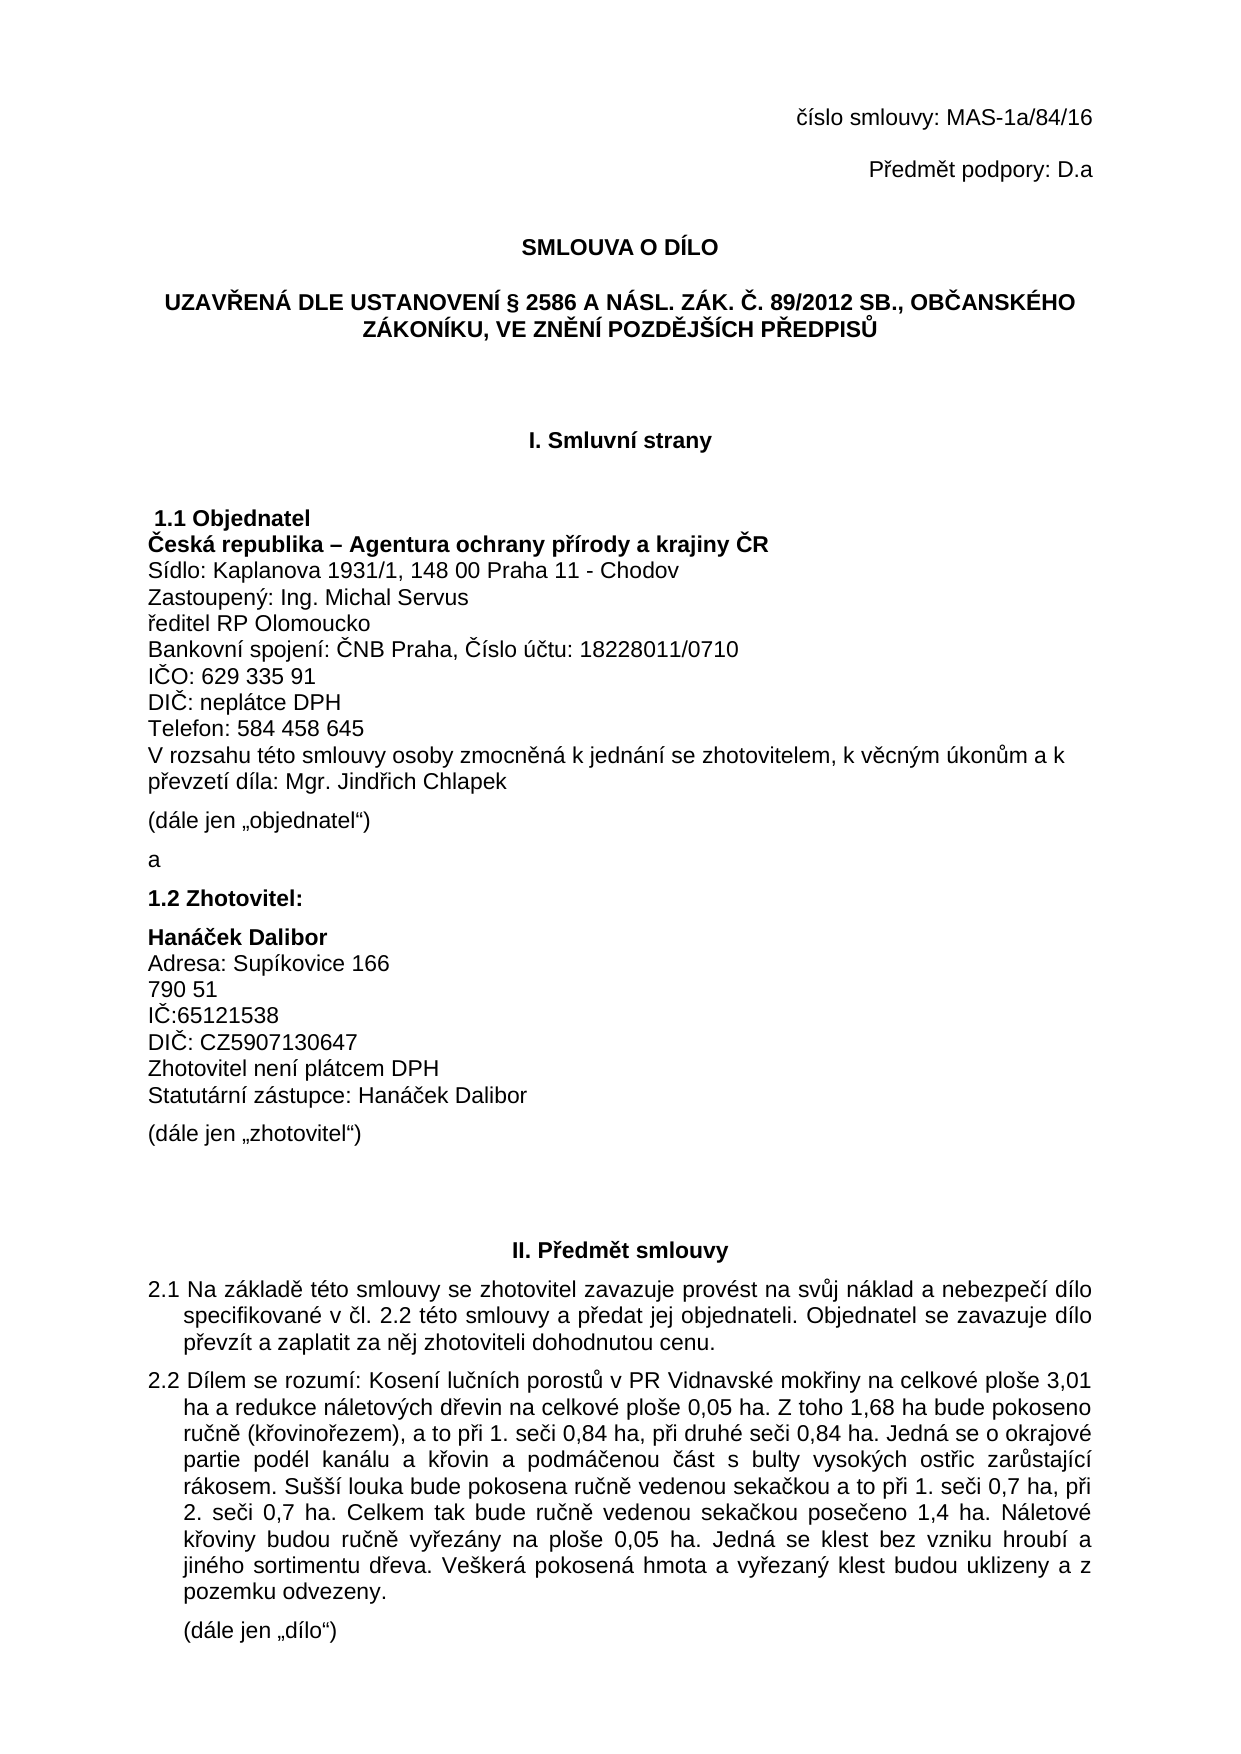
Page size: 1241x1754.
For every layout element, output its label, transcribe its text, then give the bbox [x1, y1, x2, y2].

text V rozsahu této smlouvy osoby zmocněná k jednání se zhotovitelem, k věcným úkonům a k převzetí díla: Mgr. Jindřich Chlapek [148, 742, 1093, 794]
text II. Předmět smlouvy [148, 1237, 1093, 1263]
text (dále jen „dílo“) [183, 1617, 1093, 1643]
text Telefon: 584 458 645 [148, 715, 1093, 742]
text (dále jen „objednatel“) [148, 807, 1093, 833]
text SMLOUVA O DÍLO [148, 234, 1093, 260]
text a [148, 846, 1093, 872]
text UZAVŘENÁ DLE USTANOVENÍ § 2586 A NÁSL. ZÁK. Č. 89/2012 SB., OBČANSKÉHO ZÁKONÍKU, VE ZNĚNÍ POZDĚJŠÍCH PŘEDPISŮ [148, 289, 1093, 342]
text číslo smlouvy: MAS-1a/84/16 [148, 103, 1093, 130]
text Sídlo: Kaplanova 1931/1, 148 00 Praha 11 - Chodov [148, 557, 1093, 583]
text DIČ: neplátce DPH [148, 689, 1093, 715]
text 2.1 Na základě této smlouvy se zhotovitel zavazuje provést na svůj náklad a nebezpečí dílo specifikované v čl. 2.2 této smlouvy a předat jej objednateli. Objednatel se zavazuje dílo převzít a zaplatit za něj zhotoviteli dohodnutou cenu. [148, 1276, 1093, 1355]
text 2.2 Dílem se rozumí: Kosení lučních porostů v PR Vidnavské mokřiny na celkové ploše 3,01 ha a redukce náletových dřevin na celkové ploše 0,05 ha. Z toho 1,68 ha bude pokoseno ručně (křovinořezem), a to při 1. seči 0,84 ha, při druhé seči 0,84 ha. Jedná se o okrajové partie podél kanálu a křovin a podmáčenou část s bulty vysokých ostřic zarůstající rákosem. Sušší louka bude pokosena ručně vedenou sekačkou a to při 1. seči 0,7 ha, při 2. seči 0,7 ha. Celkem tak bude ručně vedenou sekačkou posečeno 1,4 ha. Náletové křoviny budou ručně vyřezány na ploše 0,05 ha. Jedná se klest bez vzniku hroubí a jiného sortimentu dřeva. Veškerá pokosená hmota a vyřezaný klest budou uklizeny a z pozemku odvezeny. [148, 1367, 1093, 1604]
text IČO: 629 335 91 [148, 663, 1093, 689]
text Předmět podpory: D.a [148, 156, 1093, 182]
text Česká republika – Agentura ochrany přírody a krajiny ČR [148, 531, 1093, 557]
text Bankovní spojení: ČNB Praha, Číslo účtu: 18228011/0710 [148, 636, 1093, 663]
text Hanáček Dalibor Adresa: Supíkovice 166 790 51 IČ:65121538 DIČ: CZ5907130647 Zhotovitel není plátcem DPH [148, 923, 1093, 1082]
text 1.1 Objednatel [148, 504, 1093, 531]
text Statutární zástupce: Hanáček Dalibor [148, 1082, 1093, 1108]
text I. Smluvní strany [148, 427, 1093, 453]
text Zastoupený: Ing. Michal Servus ředitel RP Olomoucko [148, 583, 1093, 636]
text 1.2 Zhotovitel: [148, 884, 1093, 911]
text (dále jen „zhotovitel“) [148, 1120, 1093, 1147]
